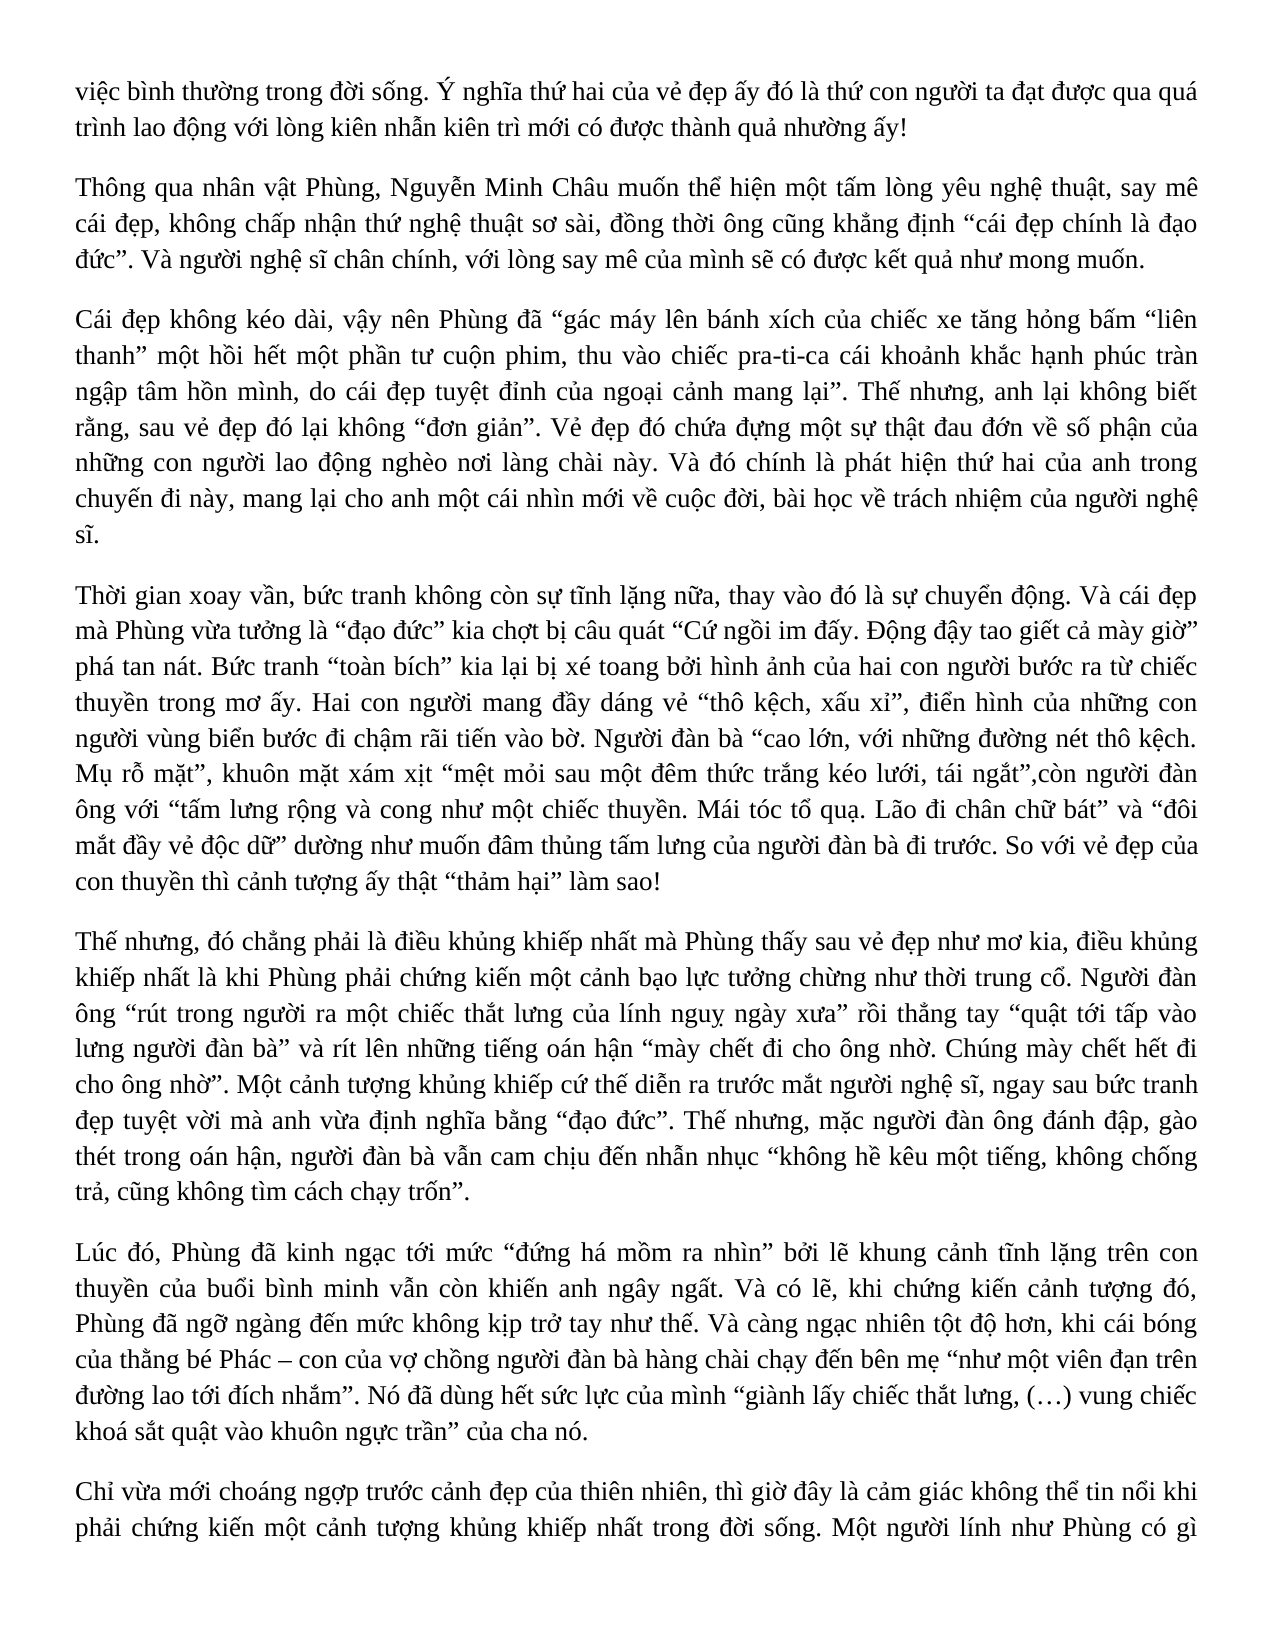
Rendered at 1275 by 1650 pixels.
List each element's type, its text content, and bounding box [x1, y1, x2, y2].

text Thông qua nhân vật Phùng, Nguyễn Minh Châu muốn thể hiện một tấm lòng yêu nghệ thuật, say mê cái đẹp, không chấp nhận thứ nghệ thuật sơ sài, đồng thời ông cũng khẳng định “cái đẹp chính là đạo đức”. Và người nghệ sĩ chân chính, với lòng say mê của mình sẽ có được kết quả như mong muốn. [75, 171, 1200, 274]
text Thế nhưng, đó chẳng phải là điều khủng khiếp nhất mà Phùng thấy sau vẻ đẹp như mơ kia, điều khủng khiếp nhất là khi Phùng phải chứng kiến một cảnh bạo lực tưởng chừng như thời trung cổ. Người đàn ông “rút trong người ra một chiếc thắt lưng của lính nguỵ ngày xưa” rồi thẳng tay “quật tới tấp vào lưng người đàn bà” và rít lên những tiếng oán hận “mày chết đi cho ông nhờ. Chúng mày chết hết đi cho ông nhờ”. Một cảnh tượng khủng khiếp cứ thế diễn ra trước mắt người nghệ sĩ, ngay sau bức tranh đẹp tuyệt vời mà anh vừa định nghĩa bằng “đạo đức”. Thế nhưng, mặc người đàn ông đánh đập, gào thét trong oán hận, người đàn bà vẫn cam chịu đến nhẫn nhục “không hề kêu một tiếng, không chống trả, cũng không tìm cách chạy trốn”. [75, 925, 1200, 1207]
text Cái đẹp không kéo dài, vậy nên Phùng đã “gác máy lên bánh xích của chiếc xe tăng hỏng bấm “liên thanh” một hồi hết một phần tư cuộn phim, thu vào chiếc pra-ti-ca cái khoảnh khắc hạnh phúc tràn ngập tâm hồn mình, do cái đẹp tuyệt đỉnh của ngoại cảnh mang lại”. Thế nhưng, anh lại không biết rằng, sau vẻ đẹp đó lại không “đơn giản”. Vẻ đẹp đó chứa đựng một sự thật đau đớn về số phận của những con người lao động nghèo nơi làng chài này. Và đó chính là phát hiện thứ hai của anh trong chuyến đi này, mang lại cho anh một cái nhìn mới về cuộc đời, bài học về trách nhiệm của người nghệ sĩ. [75, 304, 1200, 549]
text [75, 1476, 1200, 1542]
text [75, 75, 1200, 142]
text Thời gian xoay vần, bức tranh không còn sự tĩnh lặng nữa, thay vào đó là sự chuyển động. Và cái đẹp mà Phùng vừa tưởng là “đạo đức” kia chợt bị câu quát “Cứ ngồi im đấy. Động đậy tao giết cả mày giờ” phá tan nát. Bức tranh “toàn bích” kia lại bị xé toang bởi hình ảnh của hai con người bước ra từ chiếc thuyền trong mơ ấy. Hai con người mang đầy dáng vẻ “thô kệch, xấu xỉ”, điển hình của những con người vùng biển bước đi chậm rãi tiến vào bờ. Người đàn bà “cao lớn, với những đường nét thô kệch. Mụ rỗ mặt”, khuôn mặt xám xịt “mệt mỏi sau một đêm thức trắng kéo lưới, tái ngắt”,còn người đàn ông với “tấm lưng rộng và cong như một chiếc thuyền. Mái tóc tổ quạ. Lão đi chân chữ bát” và “đôi mắt đầy vẻ độc dữ” dường như muốn đâm thủng tấm lưng của người đàn bà đi trước. So với vẻ đẹp của con thuyền thì cảnh tượng ấy thật “thảm hại” làm sao! [75, 579, 1200, 896]
text Lúc đó, Phùng đã kinh ngạc tới mức “đứng há mồm ra nhìn” bởi lẽ khung cảnh tĩnh lặng trên con thuyền của buổi bình minh vẫn còn khiến anh ngây ngất. Và có lẽ, khi chứng kiến cảnh tượng đó, Phùng đã ngỡ ngàng đến mức không kịp trở tay như thế. Và càng ngạc nhiên tột độ hơn, khi cái bóng của thằng bé Phác – con của vợ chồng người đàn bà hàng chài chạy đến bên mẹ “như một viên đạn trên đường lao tới đích nhắm”. Nó đã dùng hết sức lực của mình “giành lấy chiếc thắt lưng, (…) vung chiếc khoá sắt quật vào khuôn ngực trần” của cha nó. [75, 1236, 1200, 1446]
